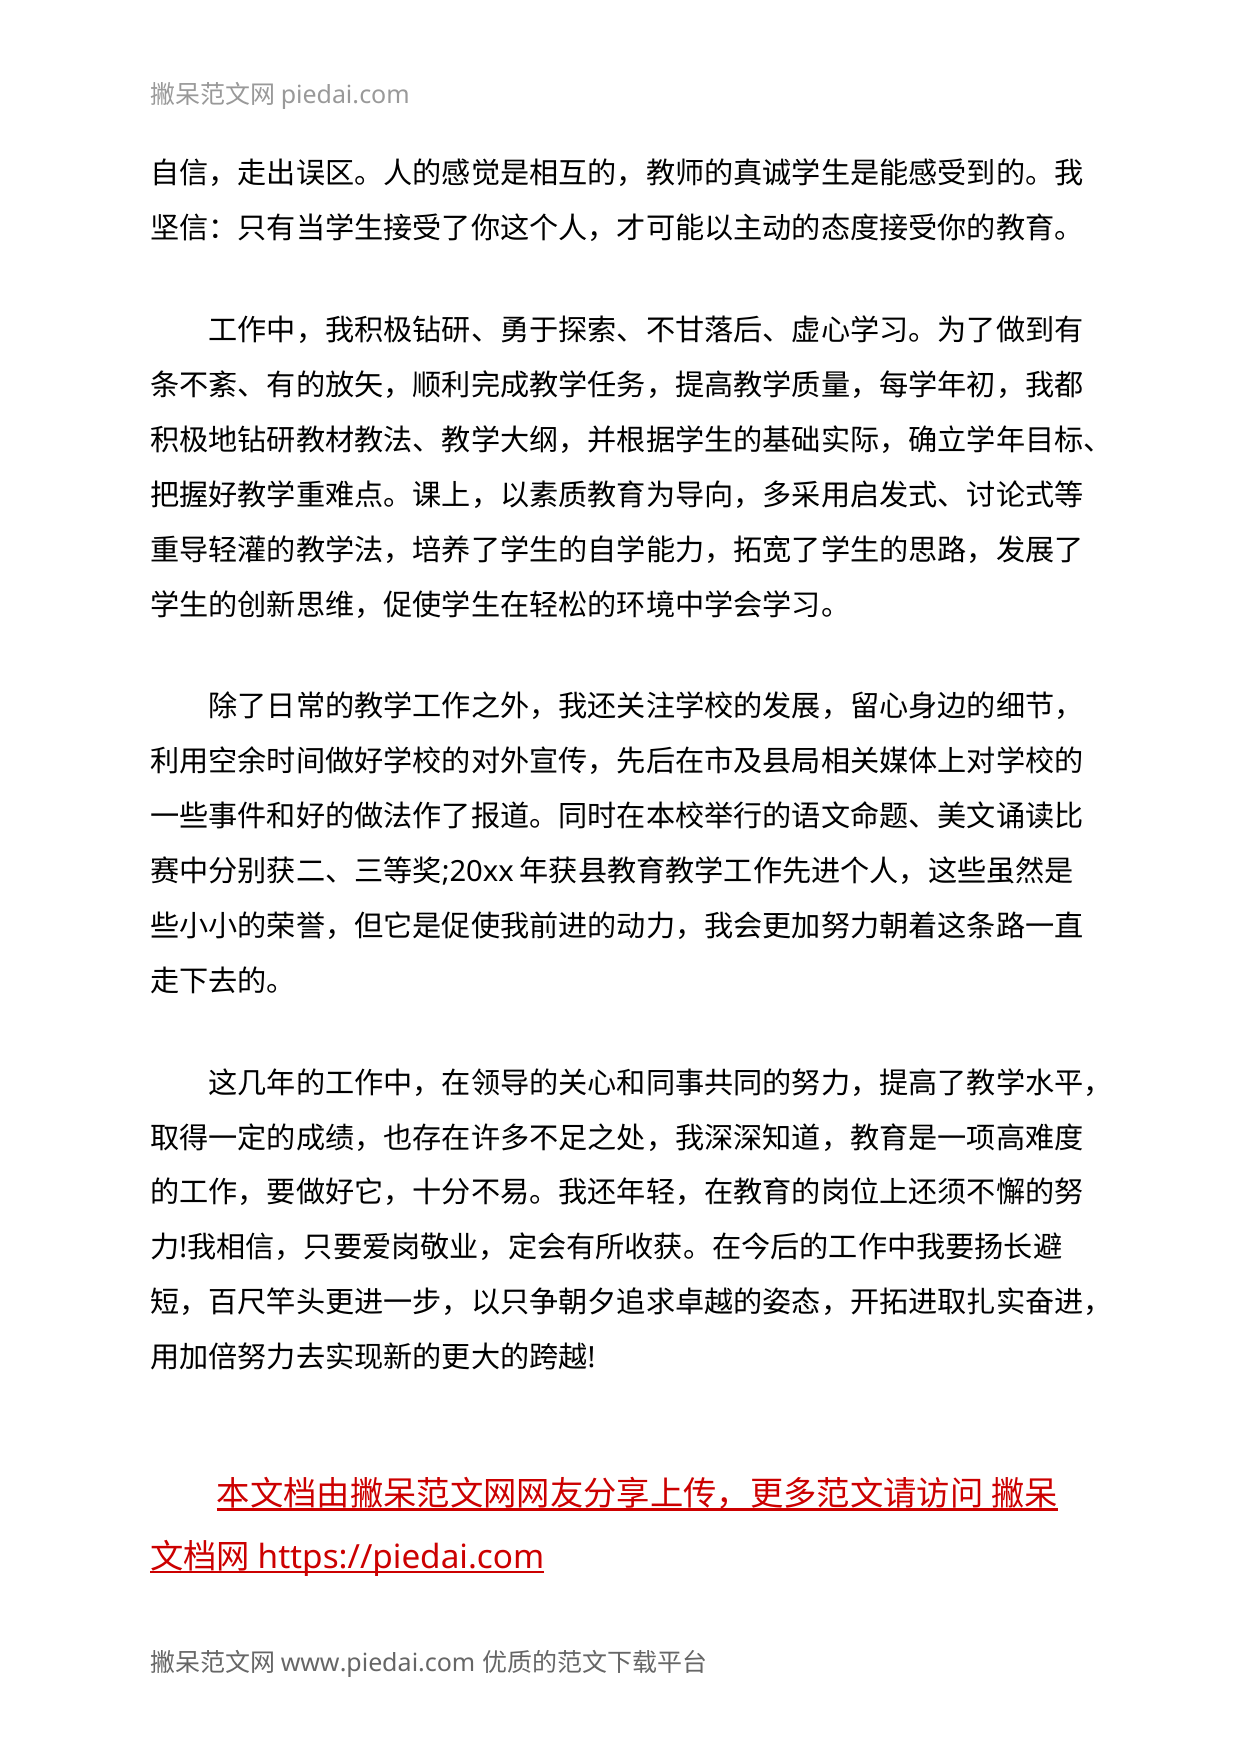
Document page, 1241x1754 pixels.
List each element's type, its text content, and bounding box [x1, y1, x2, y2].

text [150, 150, 1090, 247]
text 这几年的工作中，在领导的关心和同事共同的努力，提高了教学水平，取得一定的成绩，也存在许多不足之处，我深深知道，教育是一项高难度的工作，要做好它，十分不易。我还年轻，在教育的岗位上还须不懈的努力!我相信，只要爱岗敬业，定会有所收获。在今后的工作中我要扬长避短，百尺竿头更进一步，以只争朝夕追求卓越的姿态，开拓进取扎实奋进，用加倍努力去实现新的更大的跨越! [150, 1059, 1090, 1376]
text 本文档由撇呆范文网网友分享上传，更多范文请访问 撇呆文档网 https://piedai.com [150, 1467, 1090, 1578]
text 除了日常的教学工作之外，我还关注学校的发展，留心身边的细节，利用空余时间做好学校的对外宣传，先后在市及县局相关媒体上对学校的一些事件和好的做法作了报道。同时在本校举行的语文命题、美文诵读比赛中分别获二、三等奖;20xx年获县教育教学工作先进个人，这些虽然是些小小的荣誉，但它是促使我前进的动力，我会更加努力朝着这条路一直走下去的。 [150, 683, 1090, 1000]
text 工作中，我积极钻研、勇于探索、不甘落后、虚心学习。为了做到有条不紊、有的放矢，顺利完成教学任务，提高教学质量，每学年初，我都积极地钻研教材教法、教学大纲，并根据学生的基础实际，确立学年目标、把握好教学重难点。课上，以素质教育为导向，多采用启发式、讨论式等重导轻灌的教学法，培养了学生的自学能力，拓宽了学生的思路，发展了学生的创新思维，促使学生在轻松的环境中学会学习。 [150, 307, 1090, 623]
